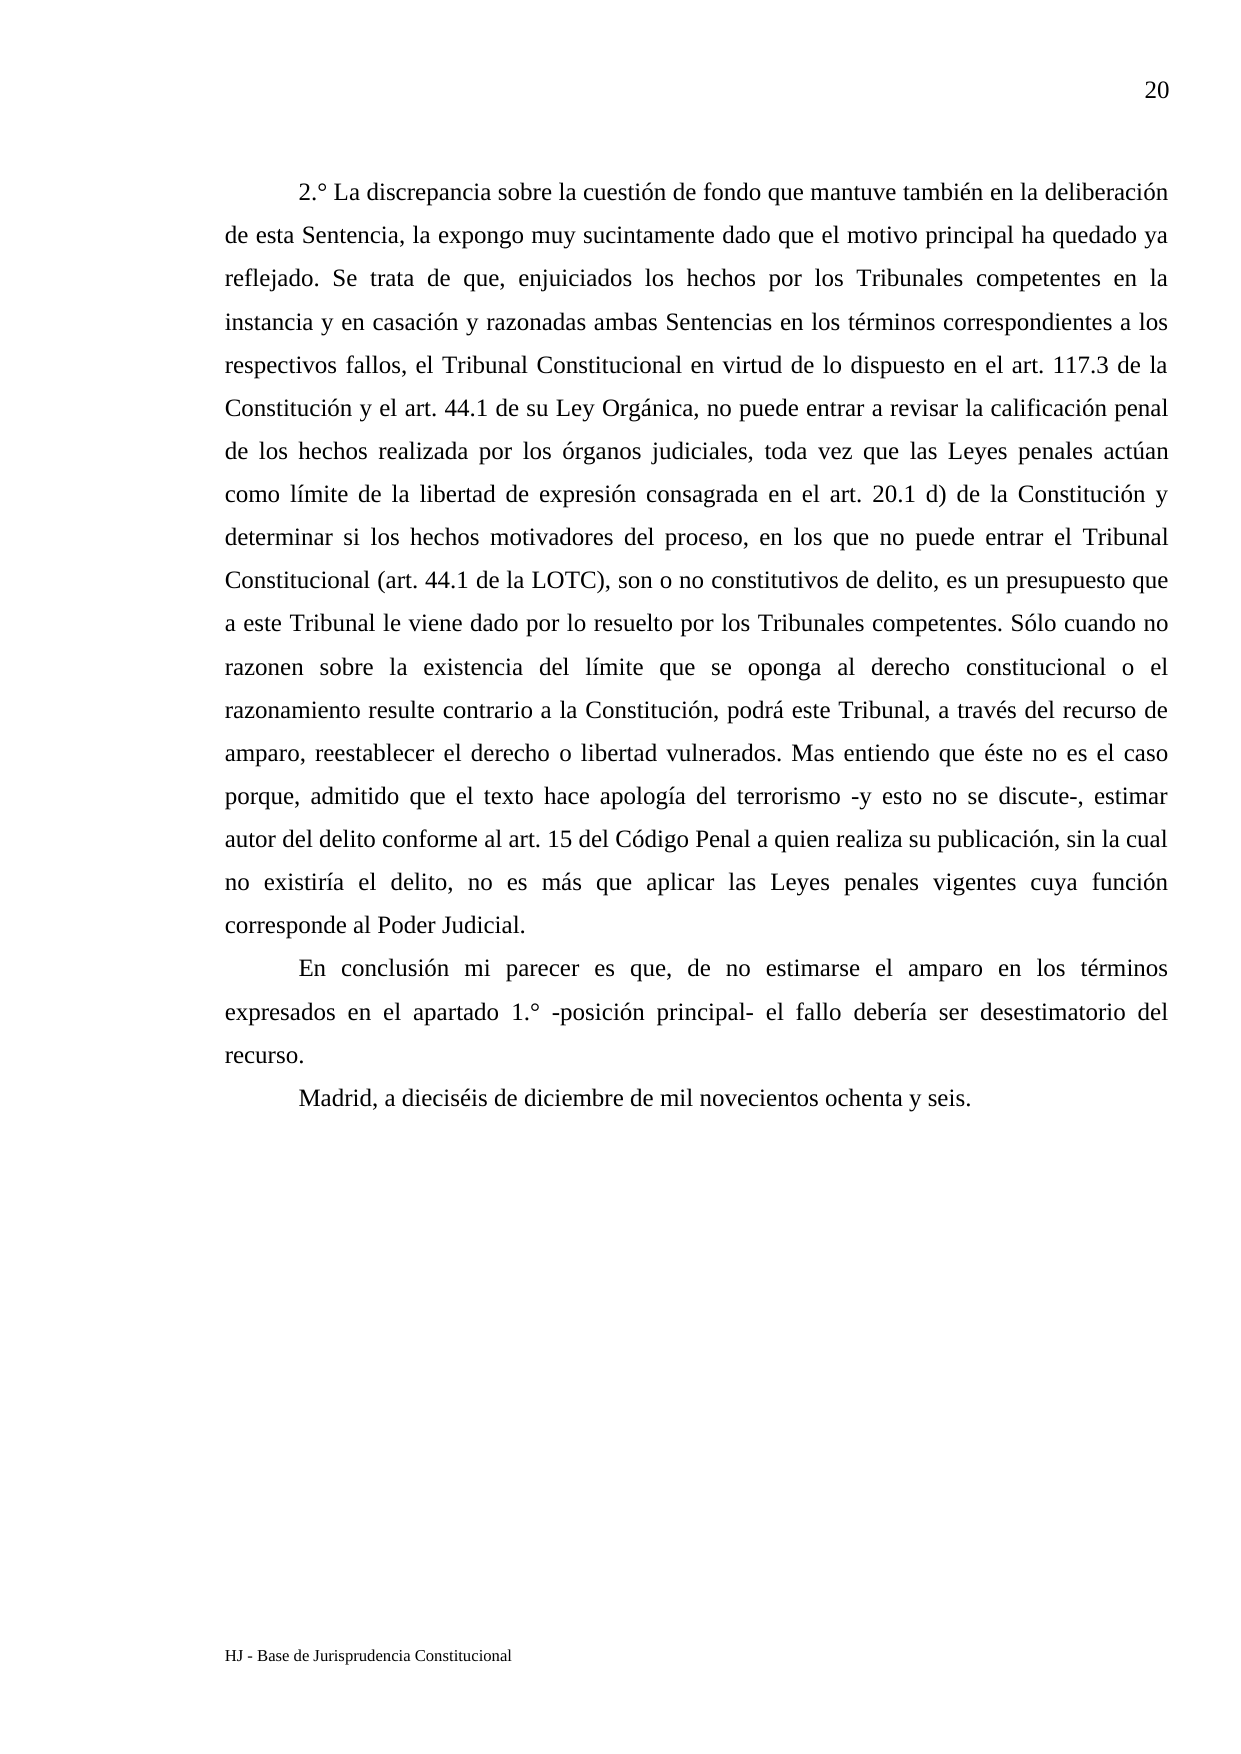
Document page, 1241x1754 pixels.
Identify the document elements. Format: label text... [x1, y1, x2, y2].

text 2.° La discrepancia sobre la cuestión de fondo que mantuve también en la deliberación de esta Sentencia, la expongo muy sucintamente dado que el motivo principal ha quedado ya reflejado. Se trata de que, enjuiciados los hechos por los Tribunales competentes en la instancia y en casación y razonadas ambas Sentencias en los términos correspondientes a los respectivos fallos, el Tribunal Constitucional en virtud de lo dispuesto en el art. 117.3 de la Constitución y el art. 44.1 de su Ley Orgánica, no puede entrar a revisar la calificación penal de los hechos realizada por los órganos judiciales, toda vez que las Leyes penales actúan como límite de la libertad de expresión consagrada en el art. 20.1 d) de la Constitución y determinar si los hechos motivadores del proceso, en los que no puede entrar el Tribunal Constitucional (art. 44.1 de la LOTC), son o no constitutivos de delito, es un presupuesto que a este Tribunal le viene dado por lo resuelto por los Tribunales competentes. Sólo cuando no razonen sobre la existencia del límite que se oponga al derecho constitucional o el razonamiento resulte contrario a la Constitución, podrá este Tribunal, a través del recurso de amparo, reestablecer el derecho o libertad vulnerados. Mas entiendo que éste no es el caso porque, admitido que el texto hace apología del terrorismo -y esto no se discute-, estimar autor del delito conforme al art. 15 del Código Penal a quien realiza su publicación, sin la cual no existiría el delito, no es más que aplicar las Leyes penales vigentes cuya función corresponde al Poder Judicial. [224, 177, 1169, 939]
text En conclusión mi parecer es que, de no estimarse el amparo en los términos expresados en el apartado 1.° -posición principal- el fallo debería ser desestimatorio del recurso. [224, 953, 1169, 1068]
text Madrid, a dieciséis de diciembre de mil novecientos ochenta y seis. [224, 1083, 1169, 1112]
